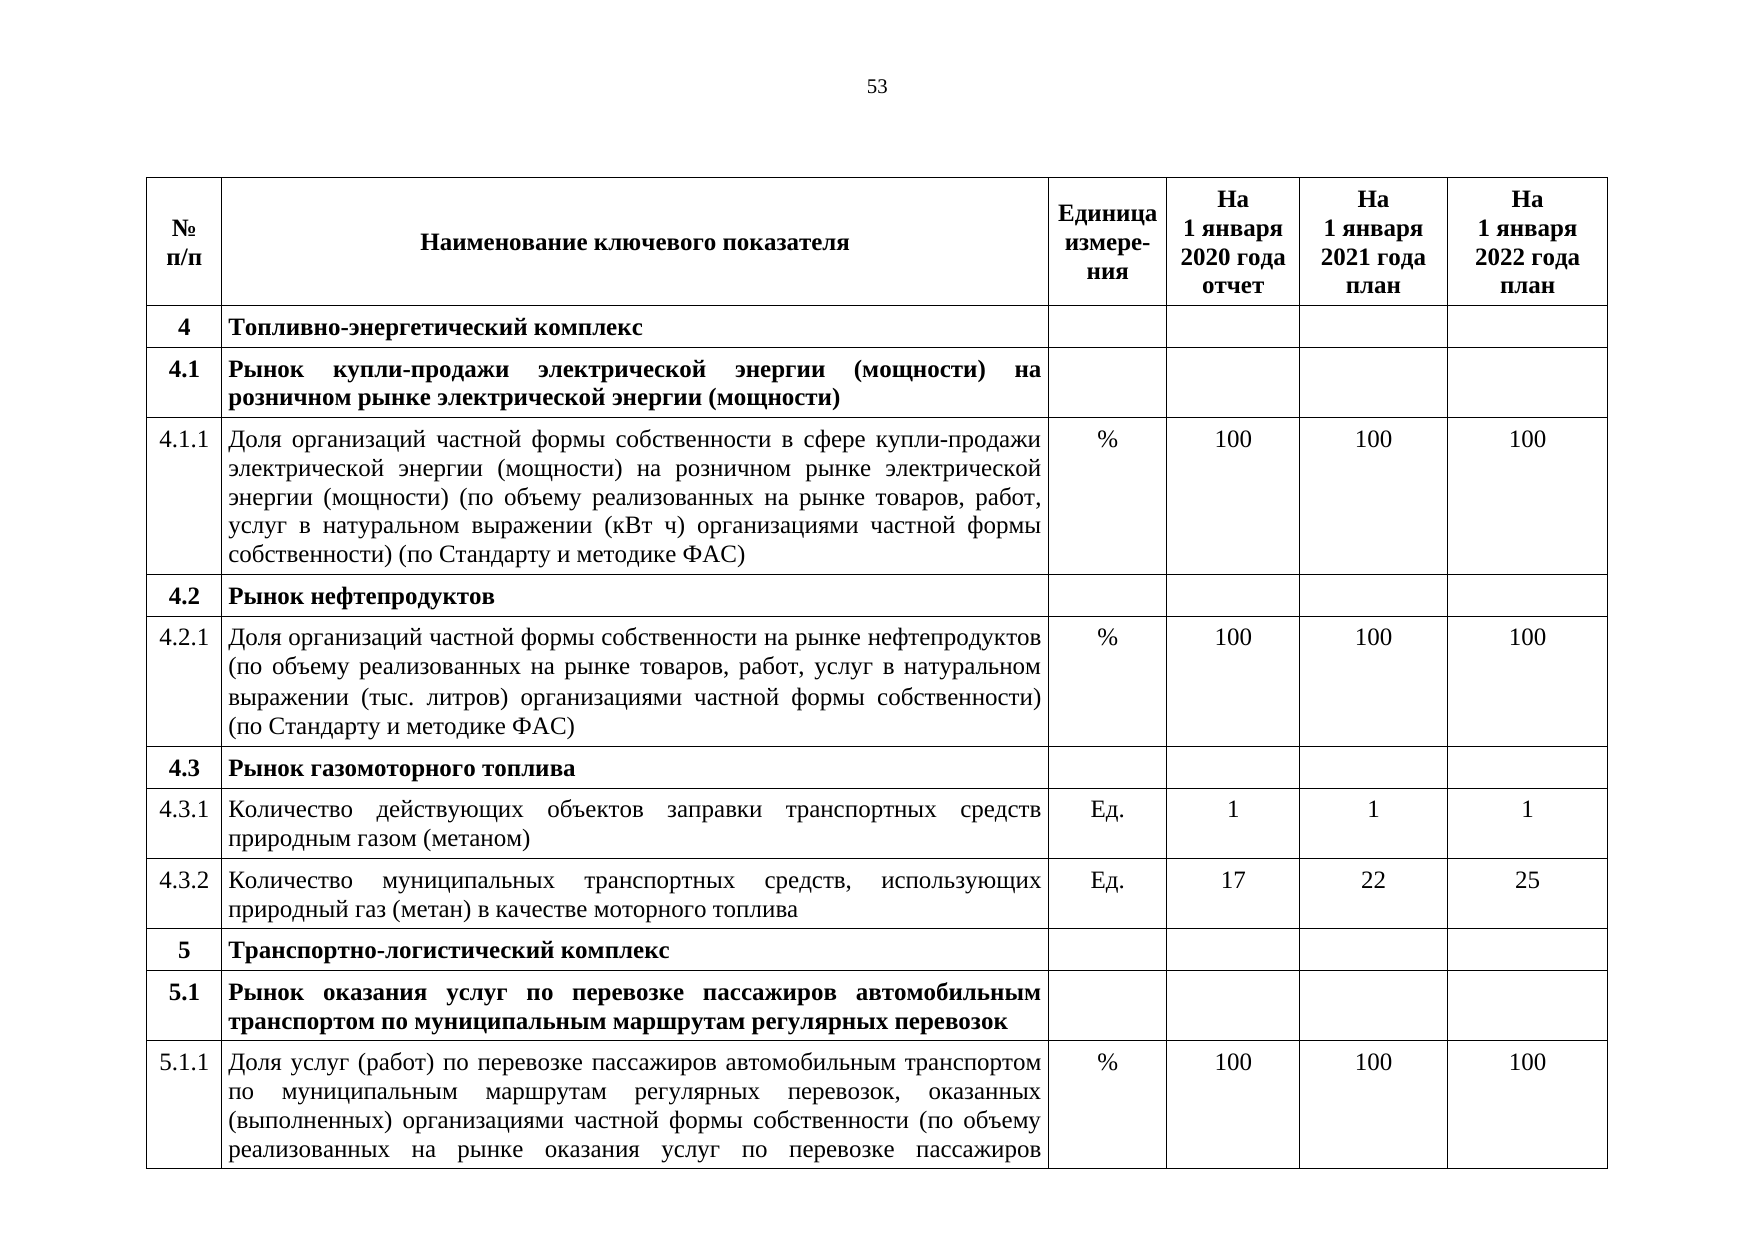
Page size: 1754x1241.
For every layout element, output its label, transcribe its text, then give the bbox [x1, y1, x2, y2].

table_cell [1167, 306, 1299, 347]
table_cell 17 [1167, 859, 1299, 928]
table_cell [1167, 575, 1299, 616]
table_cell 1 [1300, 789, 1447, 858]
table_cell [1300, 929, 1447, 970]
table_cell 100 [1300, 418, 1447, 574]
table_cell 100 [1167, 418, 1299, 574]
table_cell Рынок газомоторного топлива [222, 747, 1048, 787]
table_cell 4.3 [147, 747, 221, 787]
table_cell [1167, 348, 1299, 417]
table_cell [1167, 971, 1299, 1040]
table_cell 4.2.1 [147, 617, 221, 746]
table_cell 100 [1448, 418, 1607, 574]
table_cell [1300, 306, 1447, 347]
table_cell 4 [147, 306, 221, 347]
table_cell Рынок нефтепродуктов [222, 575, 1048, 616]
table_cell [1049, 747, 1166, 787]
table_cell 4.3.2 [147, 859, 221, 928]
table_cell % [1049, 418, 1166, 574]
table_cell Рынок оказания услуг по перевозке пассажиров автомобильным транспортом по муниципальным маршрутам регулярных перевозок [222, 971, 1048, 1040]
table_cell Доля организаций частной формы собственности на рынке нефтепродуктов (по объему реализованных на рынке товаров, работ, услуг в натуральном выражении (тыс. литров) организациями частной формы собственности) (по Стандарту и методике ФАС) [222, 617, 1048, 746]
table_cell 4.3.1 [147, 789, 221, 858]
table_header На 1 января 2022 года план [1448, 178, 1607, 305]
table_cell Ед. [1049, 859, 1166, 928]
table_cell [1448, 306, 1607, 347]
table_cell 25 [1448, 859, 1607, 928]
table_cell Доля организаций частной формы собственности в сфере купли-продажи электрической энергии (мощности) на розничном рынке электрической энергии (мощности) (по объему реализованных на рынке товаров, работ, услуг в натуральном выражении (кВт ч) организациями частной формы собственности) (по Стандарту и методике ФАС) [222, 418, 1048, 574]
table_cell 4.2 [147, 575, 221, 616]
table_cell 100 [1300, 1041, 1447, 1168]
table_cell 1 [1448, 789, 1607, 858]
table_cell [1167, 747, 1299, 787]
table_cell 5.1 [147, 971, 221, 1040]
table_cell [1049, 929, 1166, 970]
table_cell [1448, 348, 1607, 417]
table_cell [1049, 575, 1166, 616]
table_cell 22 [1300, 859, 1447, 928]
table_cell [1300, 575, 1447, 616]
table_cell 100 [1167, 617, 1299, 746]
table_cell 100 [1448, 617, 1607, 746]
table_cell Рынок купли-продажи электрической энергии (мощности) на розничном рынке электрической энергии (мощности) [222, 348, 1048, 417]
table_cell [1167, 929, 1299, 970]
table_cell [1448, 971, 1607, 1040]
table_cell Топливно-энергетический комплекс [222, 306, 1048, 347]
table_cell Транспортно-логистический комплекс [222, 929, 1048, 970]
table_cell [222, 1041, 1048, 1168]
table_cell 100 [1300, 617, 1447, 746]
table_cell 4.1.1 [147, 418, 221, 574]
table_cell 1 [1167, 789, 1299, 858]
table_cell % [1049, 617, 1166, 746]
table_cell [1049, 971, 1166, 1040]
table_cell 100 [1448, 1041, 1607, 1168]
table_header Наименование ключевого показателя [222, 178, 1048, 305]
table_header № п/п [147, 178, 221, 305]
table_cell [1448, 575, 1607, 616]
table_cell [1300, 747, 1447, 787]
table_header Единица измере- ния [1049, 178, 1166, 305]
table_cell [1448, 747, 1607, 787]
table_header На 1 января 2020 года отчет [1167, 178, 1299, 305]
table_cell 4.1 [147, 348, 221, 417]
table_cell 100 [1167, 1041, 1299, 1168]
table_cell 5.1.1 [147, 1041, 221, 1168]
table_cell [1300, 348, 1447, 417]
table_cell Количество муниципальных транспортных средств, использующих природный газ (метан) в качестве моторного топлива [222, 859, 1048, 928]
table_cell % [1049, 1041, 1166, 1168]
table_cell Ед. [1049, 789, 1166, 858]
table_cell [1049, 306, 1166, 347]
table_header На 1 января 2021 года план [1300, 178, 1447, 305]
table_cell 5 [147, 929, 221, 970]
table_cell [1300, 971, 1447, 1040]
table_cell [1049, 348, 1166, 417]
table_cell Количество действующих объектов заправки транспортных средств природным газом (метаном) [222, 789, 1048, 858]
table_cell [1448, 929, 1607, 970]
